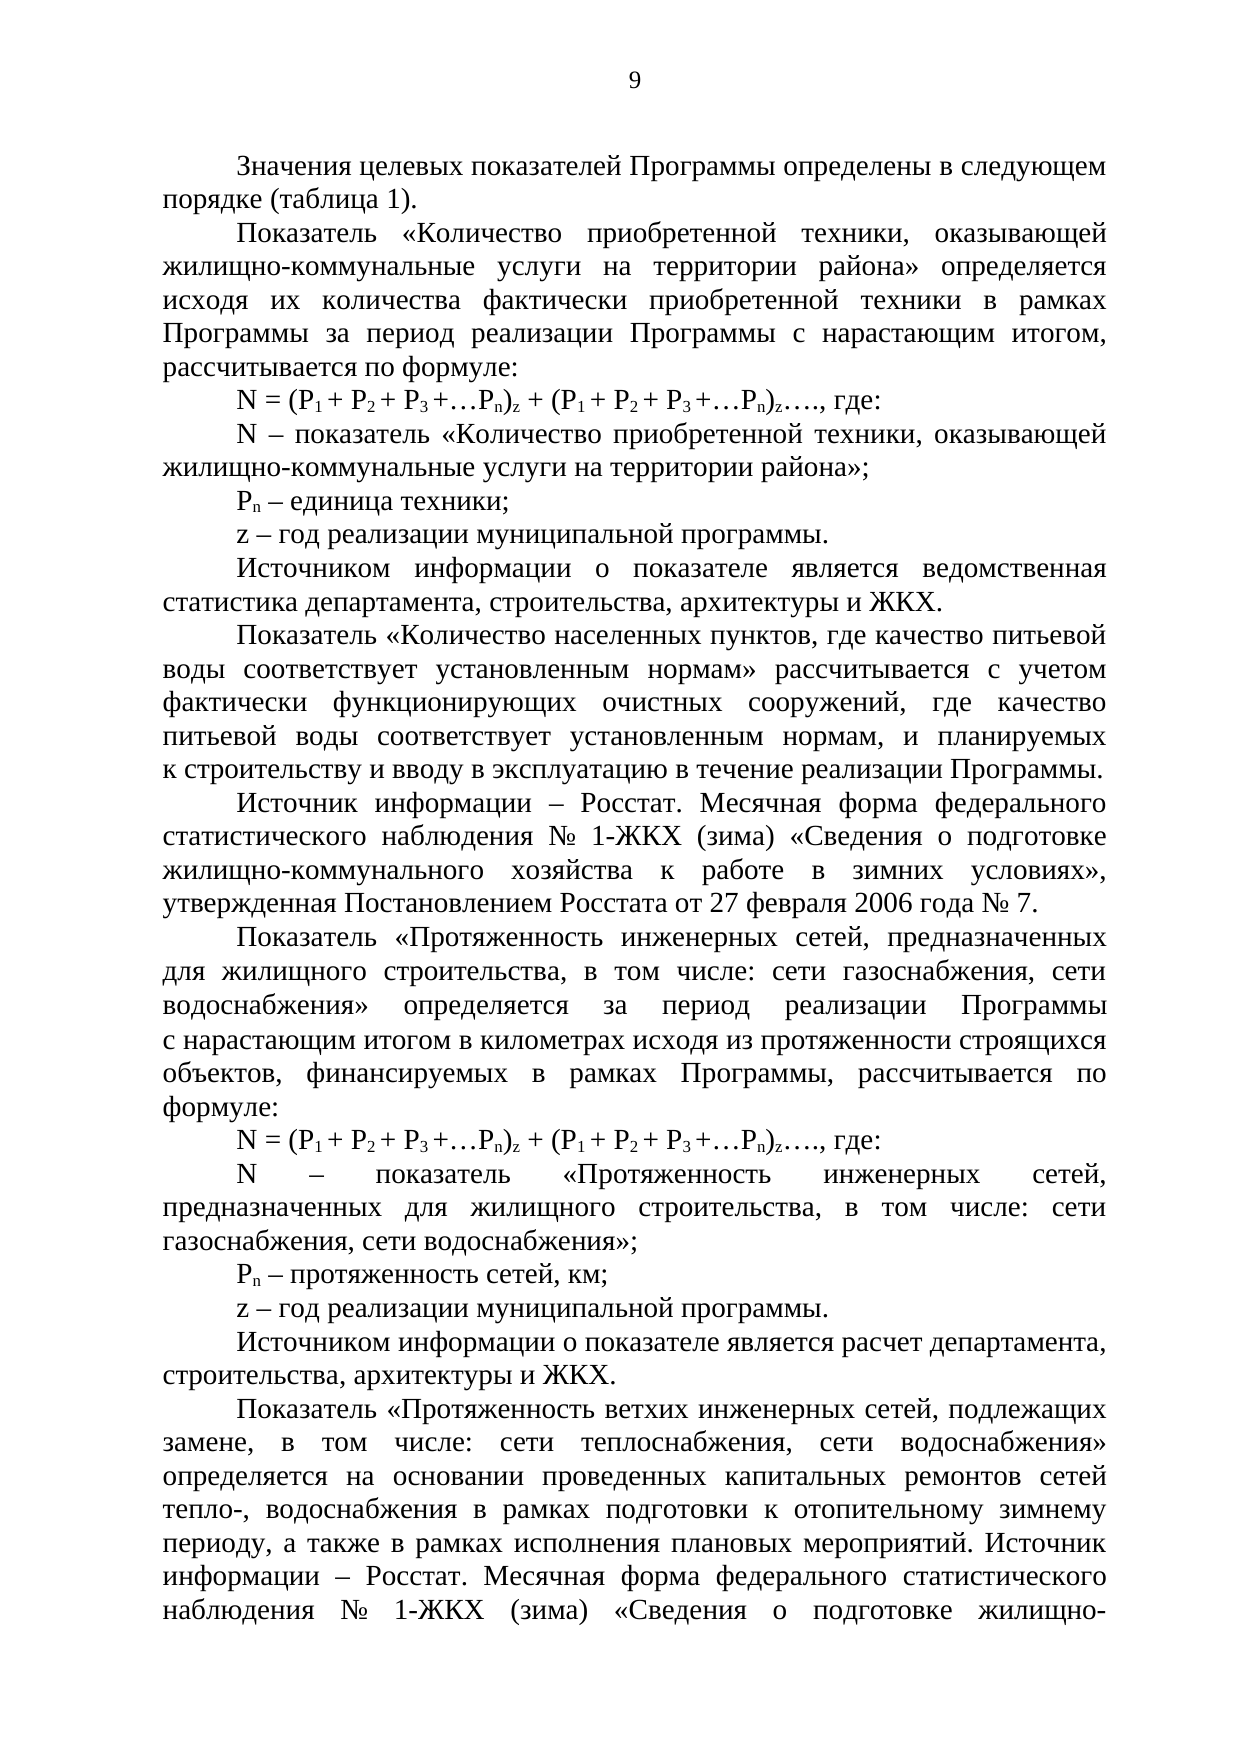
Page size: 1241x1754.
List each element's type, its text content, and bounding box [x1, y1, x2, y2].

text Значения целевых показателей Программы определены в следующем порядке (таблица 1). [162, 148, 1107, 215]
text N – показатель «Количество приобретенной техники, оказывающей жилищно-коммунальные услуги на территории района»; [162, 416, 1107, 483]
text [162, 1391, 1107, 1626]
text Pn – единица техники; [162, 483, 1107, 517]
text Показатель «Количество приобретенной техники, оказывающей жилищно-коммунальные услуги на территории района» определяется исходя их количества фактически приобретенной техники в рамках Программы за период реализации Программы с нарастающим итогом, рассчитывается по формуле: [162, 215, 1107, 382]
text Показатель «Количество населенных пунктов, где качество питьевой воды соответствует установленным нормам» рассчитывается с учетом фактически функционирующих очистных сооружений, где качество питьевой воды соответствует установленным нормам, и планируемых к строительству и вводу в эксплуатацию в течение реализации Программы. [162, 617, 1107, 785]
text N = (P1 + P2 + P3 +…Pn)z + (P1 + P2 + P3 +…Pn)z…., где: [162, 382, 1107, 416]
text N – показатель «Протяженность инженерных сетей, предназначенных для жилищного строительства, в том числе: сети газоснабжения, сети водоснабжения»; [162, 1156, 1107, 1257]
text Источник информации – Росстат. Месячная форма федерального статистического наблюдения № 1-ЖКХ (зима) «Сведения о подготовке жилищно-коммунального хозяйства к работе в зимних условиях», утвержденная Постановлением Росстата от 27 февраля 2006 года № 7. [162, 785, 1107, 919]
text N = (P1 + P2 + P3 +…Pn)z + (P1 + P2 + P3 +…Pn)z…., где: [162, 1122, 1107, 1156]
text z – год реализации муниципальной программы. [162, 1290, 1107, 1324]
text Показатель «Протяженность инженерных сетей, предназначенных для жилищного строительства, в том числе: сети газоснабжения, сети водоснабжения» определяется за период реализации Программы с нарастающим итогом в километрах исходя из протяженности строящихся объектов, финансируемых в рамках Программы, рассчитывается по формуле: [162, 919, 1107, 1122]
text z – год реализации муниципальной программы. [162, 517, 1107, 550]
text Pn – протяженность сетей, км; [162, 1257, 1107, 1290]
text Источником информации о показателе является расчет департамента, строительства, архитектуры и ЖКХ. [162, 1324, 1107, 1391]
text Источником информации о показателе является ведомственная статистика департамента, строительства, архитектуры и ЖКХ. [162, 550, 1107, 617]
